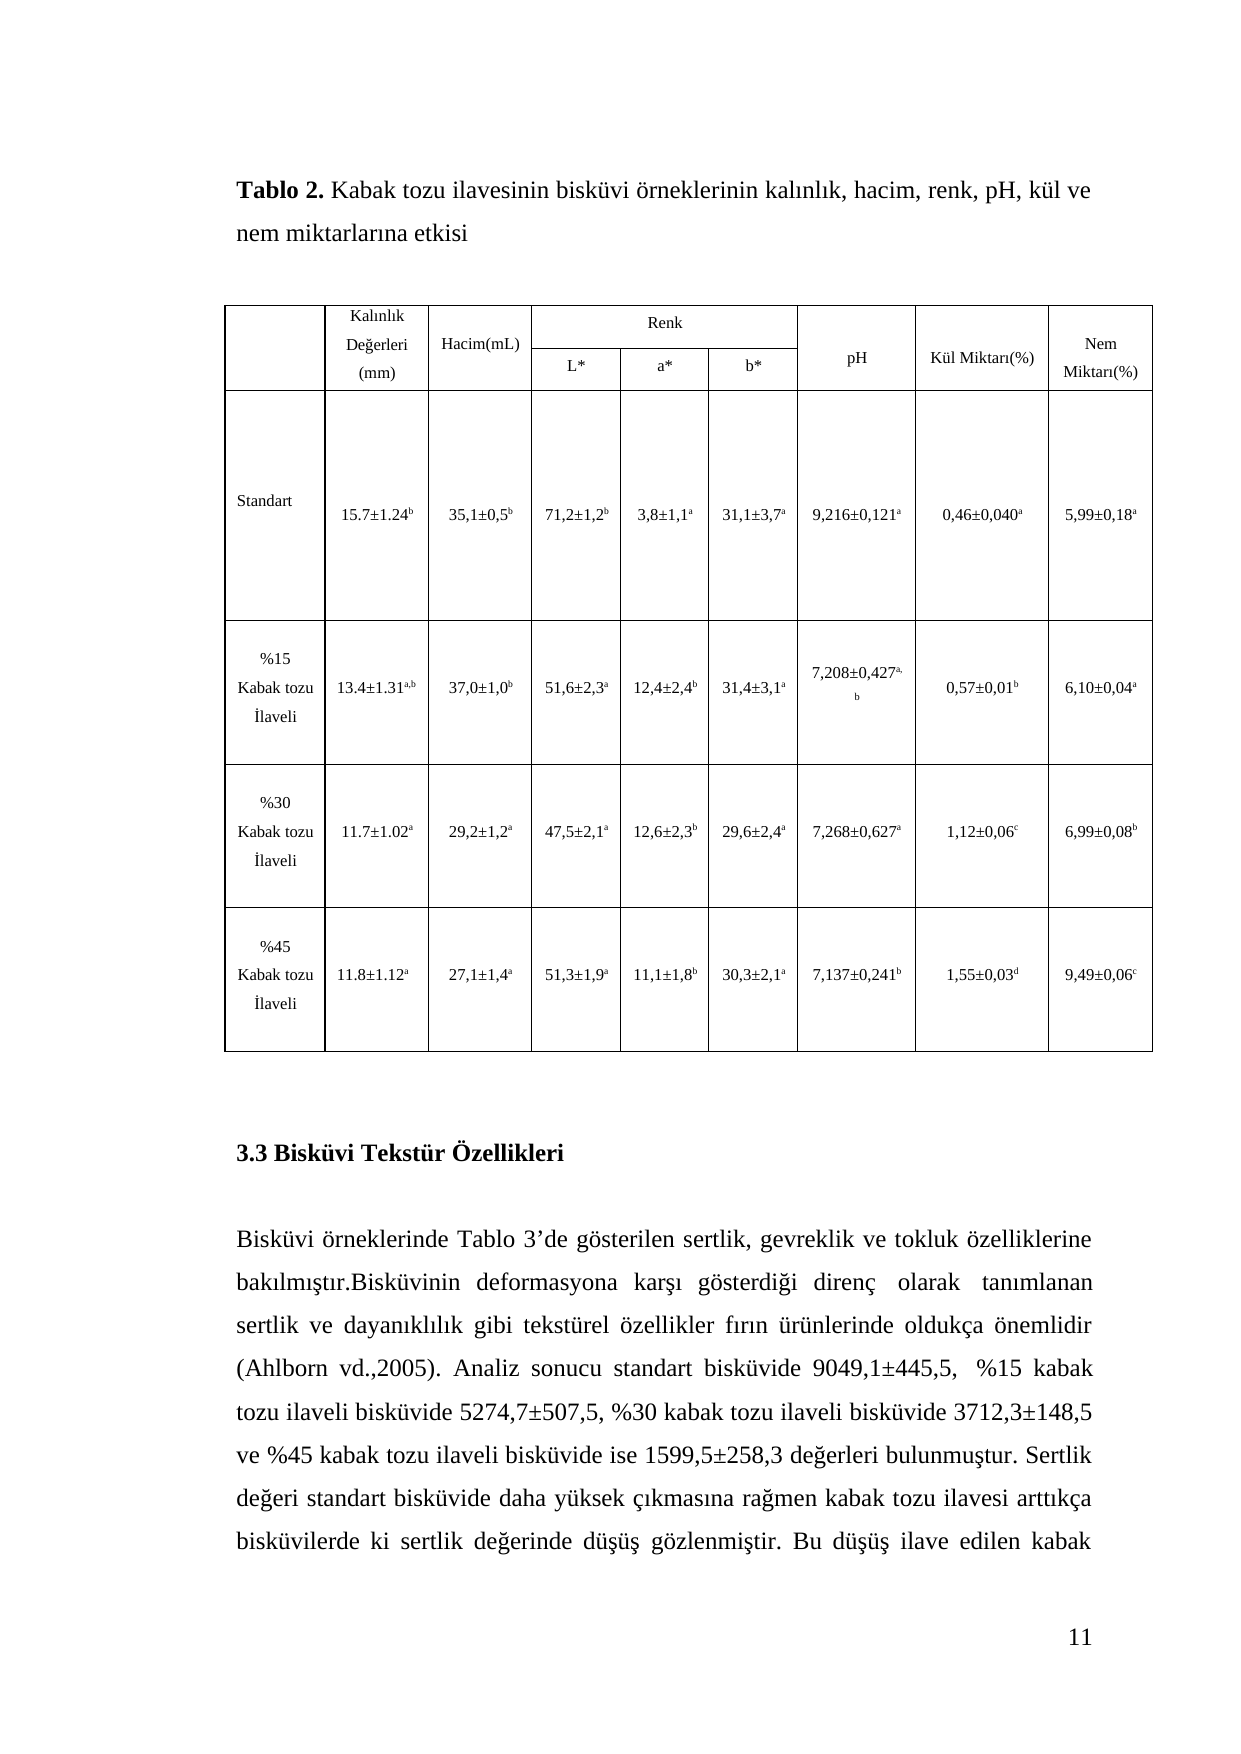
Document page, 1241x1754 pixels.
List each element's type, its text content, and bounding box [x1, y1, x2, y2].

table_cell 7,268±0,627a [798, 765, 915, 907]
table_cell 1,12±0,06c [916, 765, 1048, 907]
table_header Renk [532, 306, 797, 348]
table_cell 29,6±2,4a [709, 765, 797, 907]
table_cell %15 Kabak tozu İlaveli [226, 621, 324, 763]
table_cell 51,3±1,9a [532, 908, 620, 1051]
table_cell 7,137±0,241b [798, 908, 915, 1051]
table_cell 11.8±1.12a [326, 908, 428, 1051]
table_cell 37,0±1,0b [429, 621, 531, 763]
table_cell 35,1±0,5b [429, 391, 531, 620]
table_header Hacim(mL) [429, 306, 531, 390]
table_cell 27,1±1,4a [429, 908, 531, 1051]
table_cell %30 Kabak tozu İlaveli [226, 765, 324, 907]
table_cell 6,10±0,04a [1049, 621, 1152, 763]
table_cell 9,49±0,06c [1049, 908, 1152, 1051]
table_cell 7,208±0,427a, b [798, 621, 915, 763]
table_cell 11.7±1.02a [326, 765, 428, 907]
table_cell 0,46±0,040a [916, 391, 1048, 620]
table_header Kül Miktarı(%) [916, 306, 1048, 390]
table_cell 47,5±2,1a [532, 765, 620, 907]
table_cell 12,4±2,4b [621, 621, 708, 763]
table_cell 15.7±1.24b [326, 391, 428, 620]
table_cell 31,4±3,1a [709, 621, 797, 763]
text Bisküvi örneklerinde Tablo 3’de gösterilen sertlik, gevreklik ve tokluk özelliklerine bakılmıştır.Bisküvinin deformasyona karşı gösterdiği direnç olarak tanımlanan sertlik ve dayanıklılık gibi tekstürel özellikler fırın ürünlerinde oldukça önemlidir (Ahlborn vd.,2005). Analiz sonucu standart bisküvide 9049,1±445,5, %15 kabak tozu ilaveli bisküvide 5274,7±507,5, %30 kabak tozu ilaveli bisküvide 3712,3±148,5 ve %45 kabak tozu ilaveli bisküvide ise 1599,5±258,3 değerleri bulunmuştur. Sertlik değeri standart bisküvide daha yüksek çıkmasına rağmen kabak tozu ilavesi arttıkça bisküvilerde ki sertlik değerinde düşüş gözlenmiştir. Bu düşüş ilave edilen kabak [236, 1224, 1093, 1555]
table_cell 12,6±2,3b [621, 765, 708, 907]
table_cell 13.4±1.31a,b [326, 621, 428, 763]
table_cell 30,3±2,1a [709, 908, 797, 1051]
table_header Kalınlık Değerleri (mm) [326, 306, 428, 390]
table_cell 29,2±1,2a [429, 765, 531, 907]
table_cell 1,55±0,03d [916, 908, 1048, 1051]
table_cell a* [621, 349, 708, 390]
table_cell 11,1±1,8b [621, 908, 708, 1051]
table_cell 31,1±3,7a [709, 391, 797, 620]
table_cell 51,6±2,3a [532, 621, 620, 763]
subtitle Bisküvi Tekstür Özellikleri [236, 1138, 1165, 1167]
table_header pH [798, 306, 915, 390]
table_cell L* [532, 349, 620, 390]
table_cell 6,99±0,08b [1049, 765, 1152, 907]
table_header Nem Miktarı(%) [1049, 306, 1152, 390]
text Tablo 2. Kabak tozu ilavesinin bisküvi örneklerinin kalınlık, hacim, renk, pH, kül ve nem miktarlarına etkisi [236, 175, 1131, 247]
table_cell 0,57±0,01b [916, 621, 1048, 763]
table_cell 5,99±0,18a [1049, 391, 1152, 620]
table_cell 9,216±0,121a [798, 391, 915, 620]
table_cell Standart [226, 391, 324, 620]
table_cell b* [709, 349, 797, 390]
table_cell 3,8±1,1a [621, 391, 708, 620]
table_cell %45 Kabak tozu İlaveli [226, 908, 324, 1051]
table_cell 71,2±1,2b [532, 391, 620, 620]
table_header [226, 306, 324, 390]
